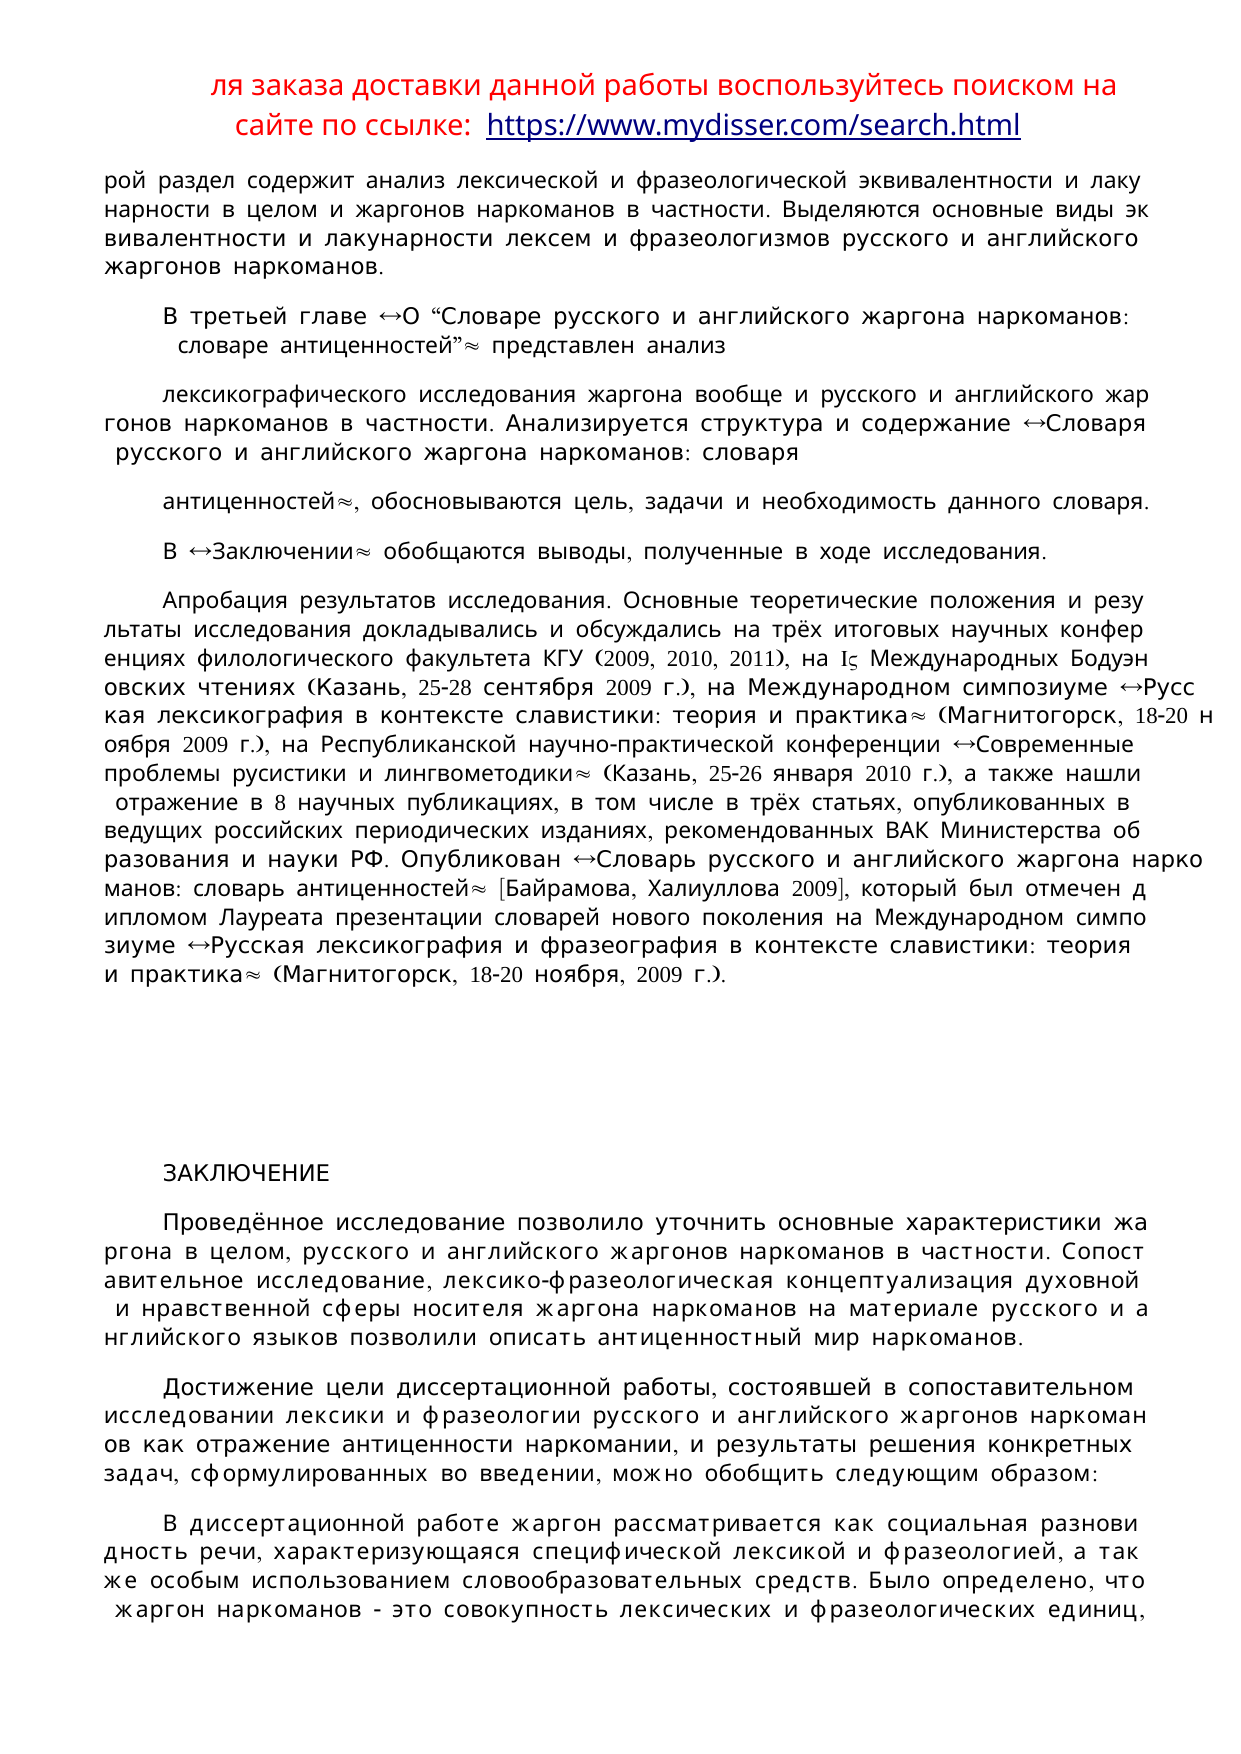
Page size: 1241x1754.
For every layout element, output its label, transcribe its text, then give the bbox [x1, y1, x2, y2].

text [103, 164, 1152, 279]
text антиценностейобосновываютсяцельзадачиинеобходимостьданногословаря [103, 486, 1152, 514]
text лексикографическогоисследованияжаргонавообщеирусскогоианглийскогожаргоновнаркомановвчастностиАнализируетсяструктураисодержаниеСловарярусскогоианглийскогожаргонанаркомановсловаря [103, 379, 1152, 465]
text ЗАКЛЮЧЕНИЕ [103, 1157, 1152, 1186]
text ВЗаключенииобобщаютсявыводыполученныевходеисследования [103, 535, 1152, 564]
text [103, 1507, 1152, 1622]
text ВтретьейглавеО“Словарерусскогоианглийскогожаргонанаркоманов словареантиценностей”представленанализ [103, 300, 1152, 358]
text ПроведённоеисследованиепозволилоуточнитьосновныехарактеристикижаргонавцеломрусскогоианглийскогожаргоновнаркомановвчастностиСопоставительноеисследованиелексикофразеологическаяконцептуализациядуховнойинравственнойсферыносителяжаргонанаркомановнаматериалерусскогоианглийскогоязыковпозволилиописатьантиценностныймирнаркоманов [103, 1207, 1152, 1350]
text Достижениецелидиссертационнойработысостоявшейвсопоставительномисследованиилексикиифразеологиирусскогоианглийскогожаргоновнаркомановкакотражениеантиценностинаркоманииирезультатырешенияконкретныхзадачсформулированныхвовведенииможнообобщитьследующимобразом [103, 1371, 1152, 1486]
text АпробациярезультатовисследованияОсновныетеоретическиеположенияирезультатыисследованиядокладывалисьиобсуждалисьнатрёхитоговыхнаучныхконференцияхфилологическогофакультетаКГУнаМеждународныхБодуэновскихчтенияхКазаньсентябрягнаМеждународномсимпозиумеРусскаялексикографиявконтекстеславистикитеорияипрактикаМагнитогорскноябрягнаРеспубликанскойнаучнопрактическойконференцииСовременныепроблемырусистикиилингвометодикиКазаньянварягатакженашлиотражениевнаучныхпубликацияхвтомчислевтрёхстатьяхопубликованныхвведущихроссийскихпериодическихизданияхрекомендованныхВАКМинистерстваобразованияинаукиРФОпубликованСловарьрусскогоианглийскогожаргонанаркомановсловарьантиценностейБайрамоваХалиулловакоторыйбылотмечендипломомЛауреатапрезентациисловарейновогопоколениянаМеждународномсимпозиумеРусскаялексикографияифразеографиявконтекстеславистикитеорияипрактикаМагнитогорскноябряг [103, 585, 1152, 987]
